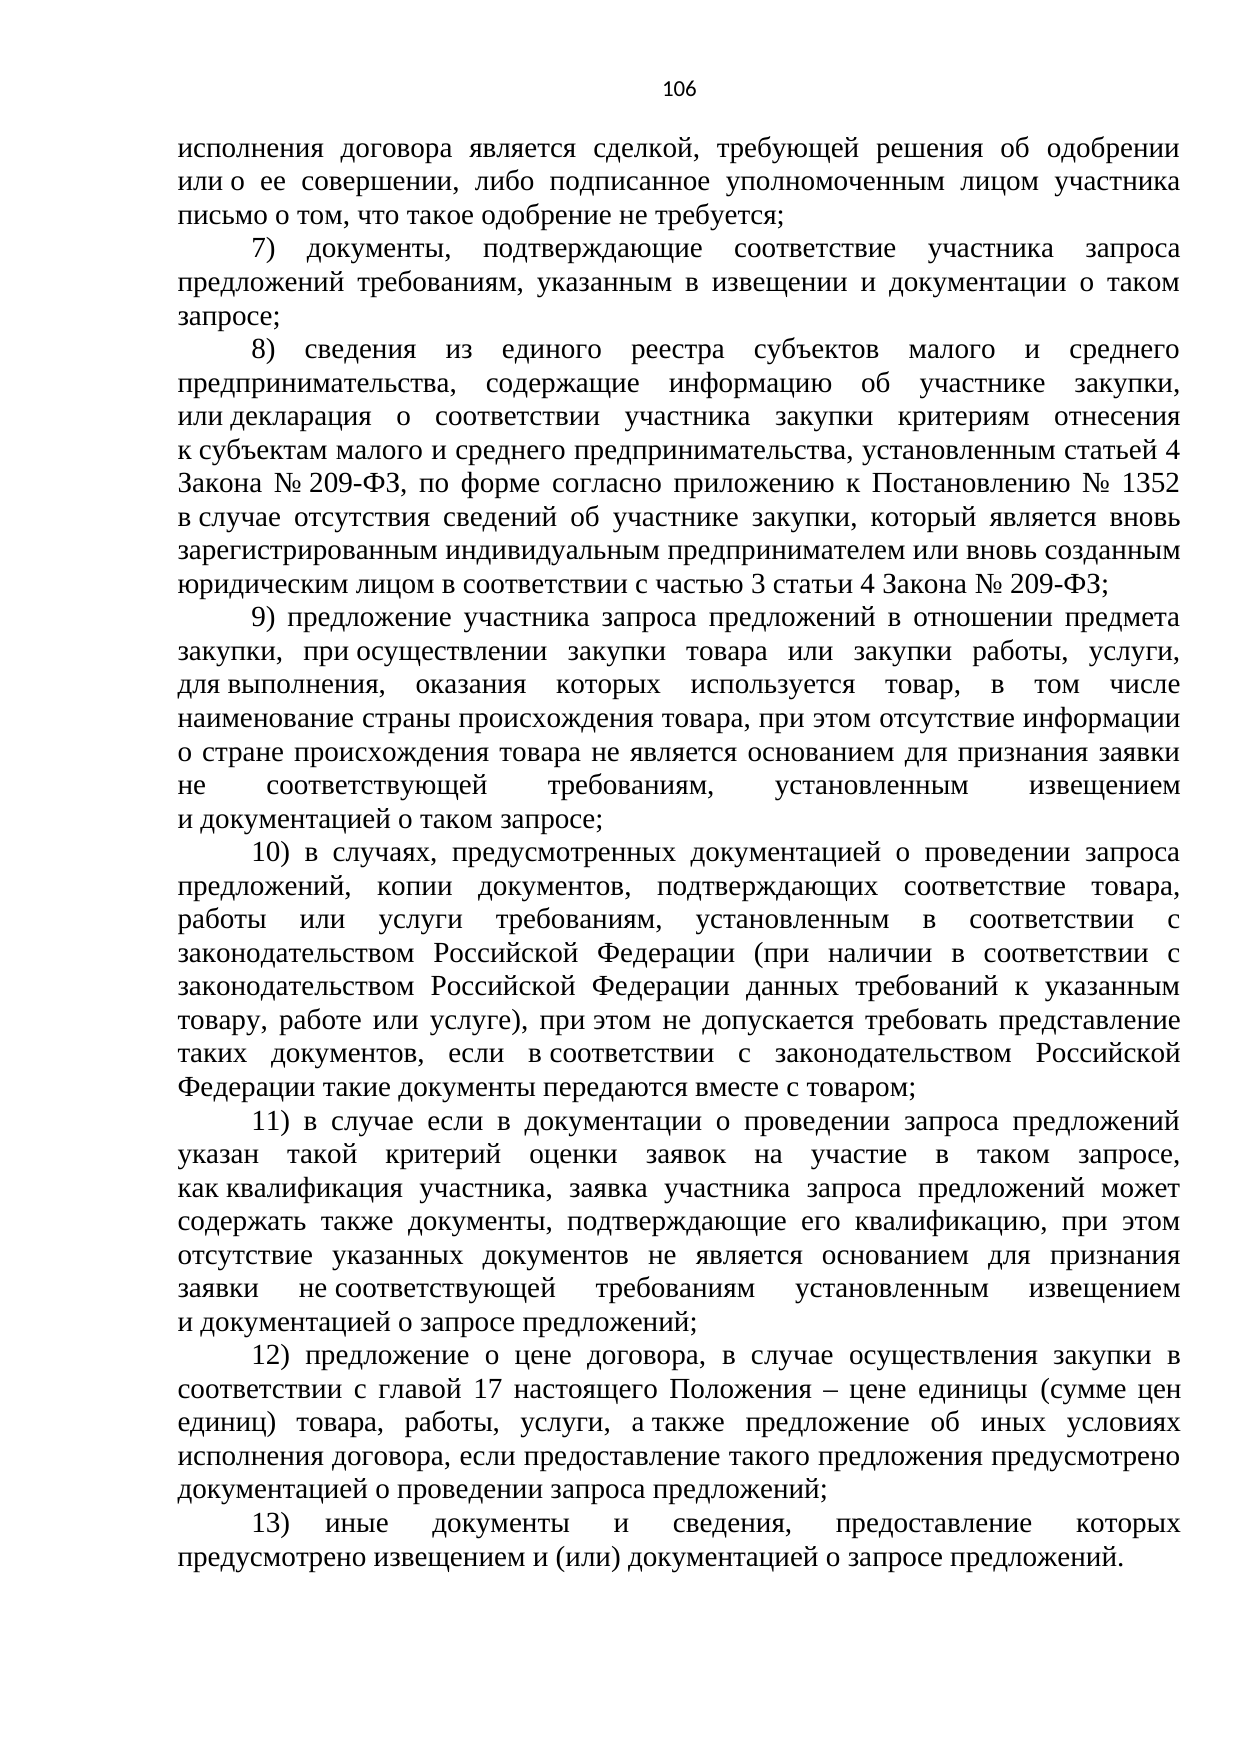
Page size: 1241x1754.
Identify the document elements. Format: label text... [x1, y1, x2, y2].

text 7) документы, подтверждающие соответствие участника запроса предложений требованиям, указанным в извещении и документации о таком запросе; [177, 231, 1181, 331]
text 9) предложение участника запроса предложений в отношении предмета закупки, при осуществлении закупки товара или закупки работы, услуги, для выполнения, оказания которых используется товар, в том числе наименование страны происхождения товара, при этом отсутствие информации о стране происхождения товара не является основанием для признания заявки не соответствующей требованиям, установленным извещением и документацией о таком запросе; [177, 599, 1181, 834]
text 8) сведения из единого реестра субъектов малого и среднего предпринимательства, содержащие информацию об участнике закупки, или декларация о соответствии участника закупки критериям отнесения к субъектам малого и среднего предпринимательства, установленным статьей 4 Закона № 209-ФЗ, по форме согласно приложению к Постановлению № 1352 в случае отсутствия сведений об участнике закупки, который является вновь зарегистрированным индивидуальным предпринимателем или вновь созданным юридическим лицом в соответствии с частью 3 статьи 4 Закона № 209-ФЗ; [177, 331, 1181, 599]
text 13) иные документы и сведения, предоставление которых предусмотрено извещением и (или) документацией о запросе предложений. [177, 1505, 1181, 1572]
text 11) в случае если в документации о проведении запроса предложений указан такой критерий оценки заявок на участие в таком запросе, как квалификация участника, заявка участника запроса предложений может содержать также документы, подтверждающие его квалификацию, при этом отсутствие указанных документов не является основанием для признания заявки не соответствующей требованиям установленным извещением и документацией о запросе предложений; [177, 1103, 1181, 1337]
text 10) в случаях, предусмотренных документацией о проведении запроса предложений, копии документов, подтверждающих соответствие товара, работы или услуги требованиям, установленным в соответствии с законодательством Российской Федерации (при наличии в соответствии с законодательством Российской Федерации данных требований к указанным товару, работе или услуге), при этом не допускается требовать представление таких документов, если в соответствии с законодательством Российской Федерации такие документы передаются вместе с товаром; [177, 834, 1181, 1103]
text 12) предложение о цене договора, в случае осуществления закупки в соответствии с главой 17 настоящего Положения – цене единицы (сумме цен единиц) товара, работы, услуги, а также предложение об иных условиях исполнения договора, если предоставление такого предложения предусмотрено документацией о проведении запроса предложений; [177, 1337, 1181, 1505]
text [177, 130, 1181, 231]
